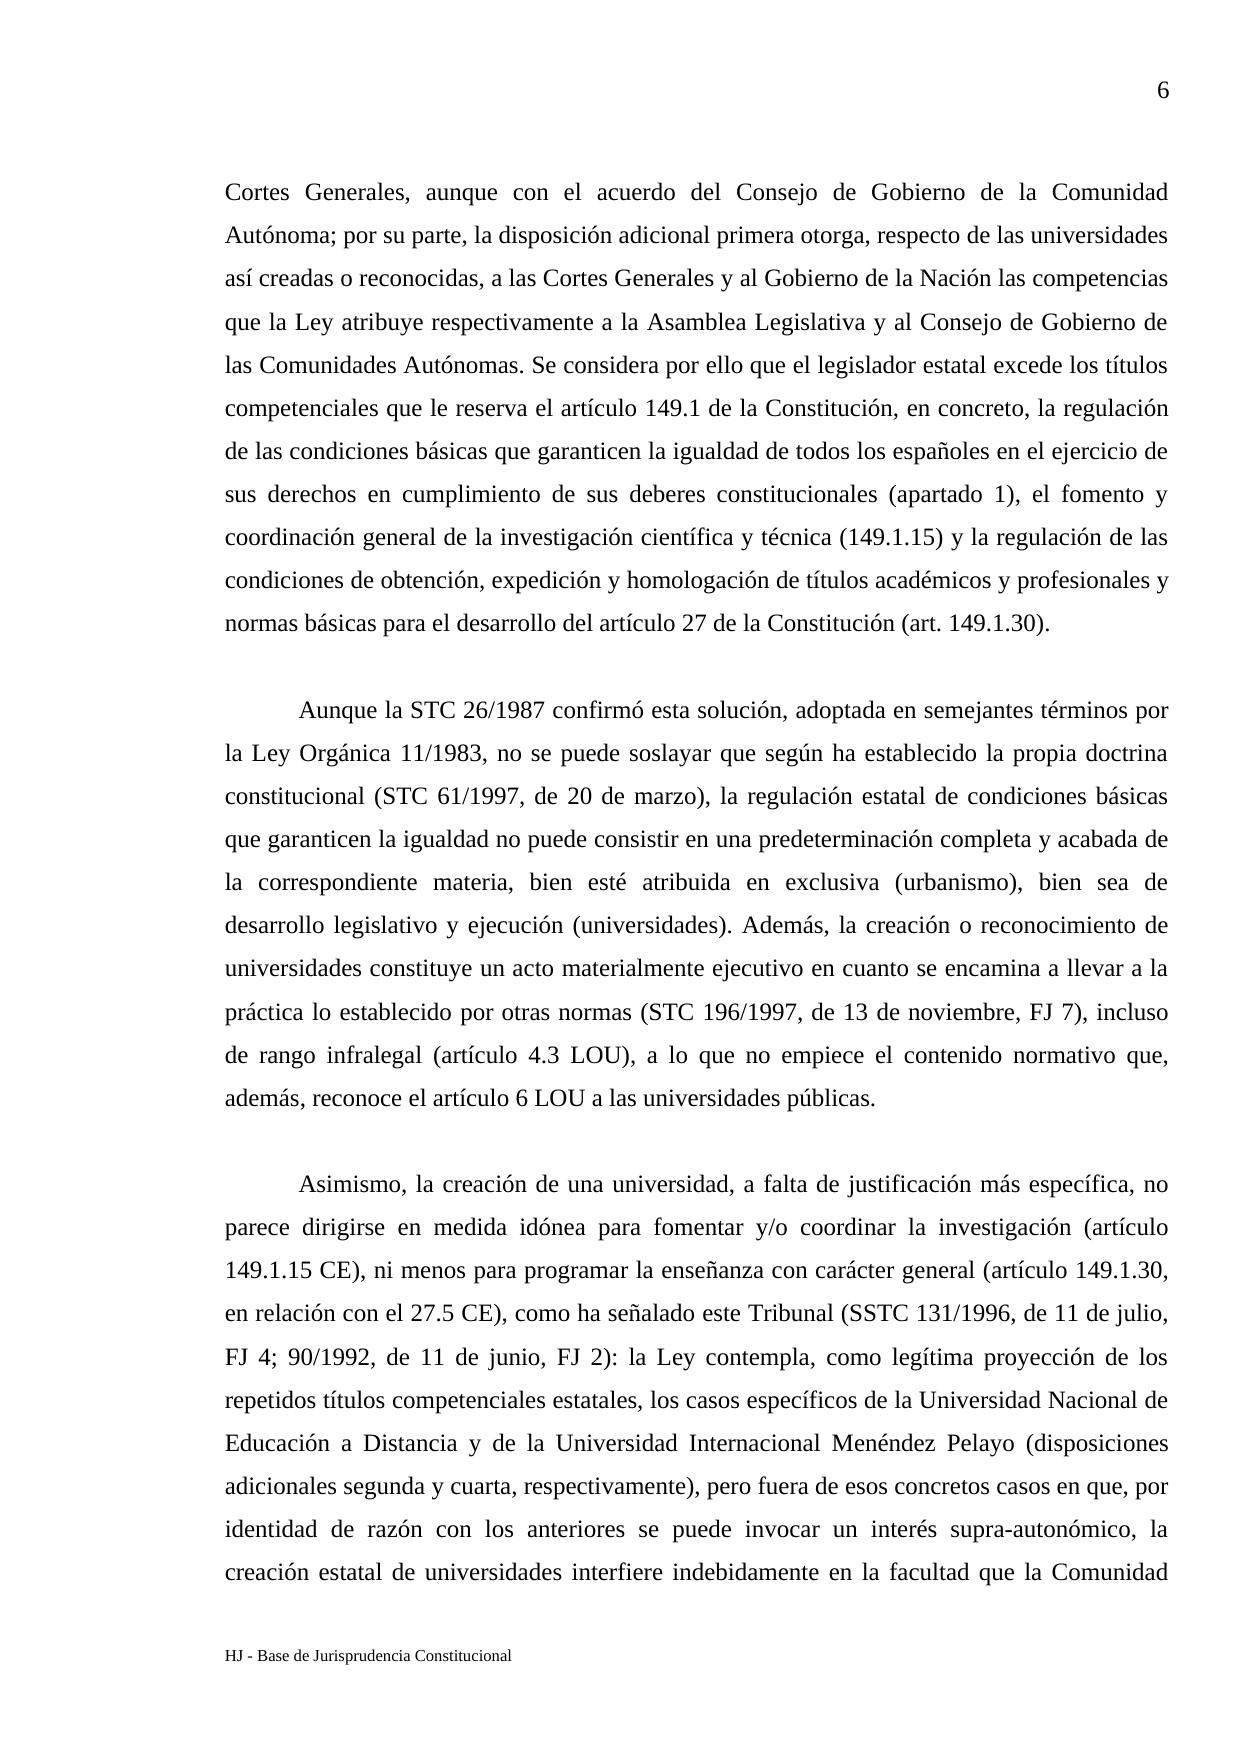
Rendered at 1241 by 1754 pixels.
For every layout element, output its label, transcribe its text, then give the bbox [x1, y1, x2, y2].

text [224, 177, 1169, 637]
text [224, 1169, 1169, 1586]
text Aunque la STC 26/1987 confirmó esta solución, adoptada en semejantes términos por la Ley Orgánica 11/1983, no se puede soslayar que según ha establecido la propia doctrina constitucional (STC 61/1997, de 20 de marzo), la regulación estatal de condiciones básicas que garanticen la igualdad no puede consistir en una predeterminación completa y acabada de la correspondiente materia, bien esté atribuida en exclusiva (urbanismo), bien sea de desarrollo legislativo y ejecución (universidades). Además, la creación o reconocimiento de universidades constituye un acto materialmente ejecutivo en cuanto se encamina a llevar a la práctica lo establecido por otras normas (STC 196/1997, de 13 de noviembre, FJ 7), incluso de rango infralegal (artículo 4.3 LOU), a lo que no empiece el contenido normativo que, además, reconoce el artículo 6 LOU a las universidades públicas. [224, 695, 1169, 1112]
